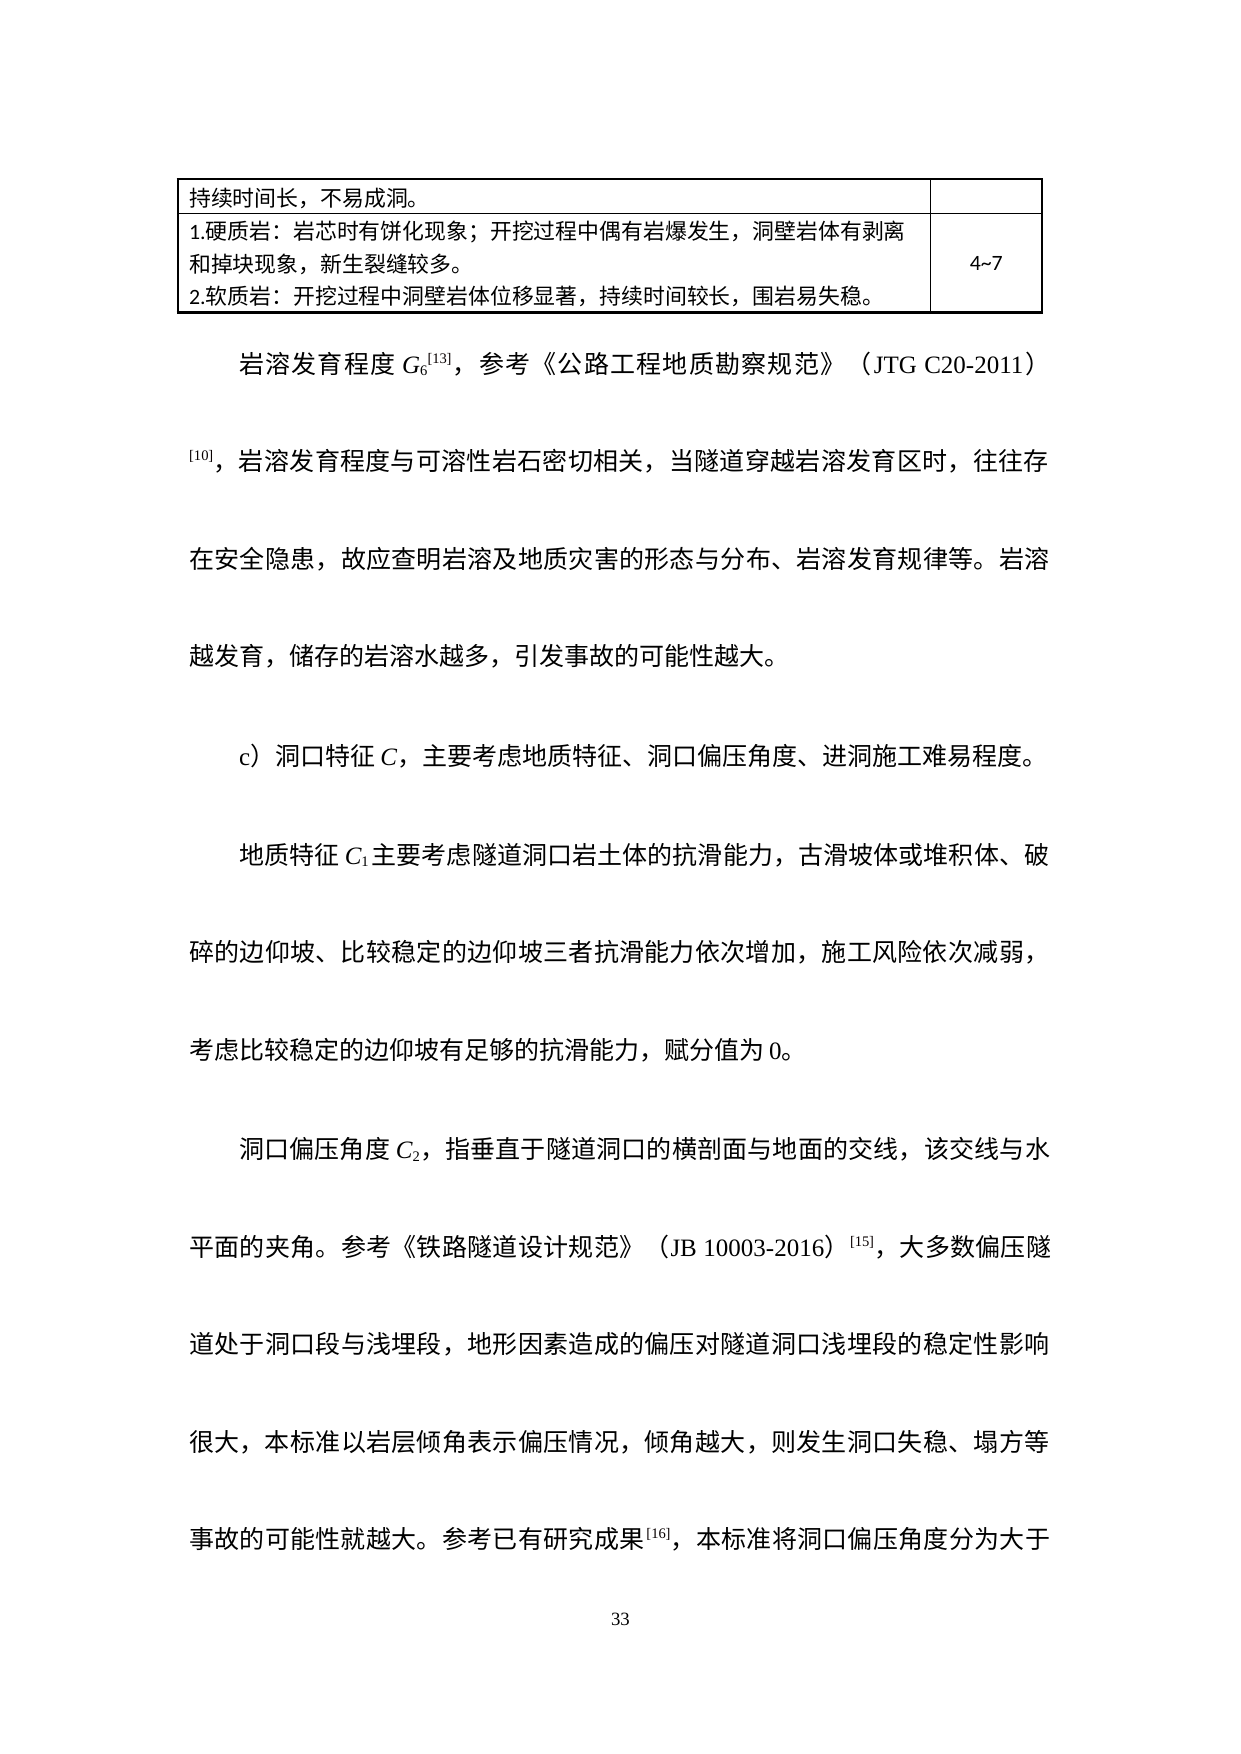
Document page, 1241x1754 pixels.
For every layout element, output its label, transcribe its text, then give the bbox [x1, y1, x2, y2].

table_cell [179, 180, 930, 213]
table_cell <4 [931, 180, 1041, 213]
table_cell 1.硬质岩：岩芯时有饼化现象；开挖过程中偶有岩爆发生，洞壁岩体有剥离和掉块现象，新生裂缝较多。 2.软质岩：开挖过程中洞壁岩体位移显著，持续时间较长，围岩易失稳。 [179, 214, 930, 311]
text 地质特征C1主要考虑隧道洞口岩土体的抗滑能力，古滑坡体或堆积体、破碎的边仰坡、比较稳定的边仰坡三者抗滑能力依次增加，施工风险依次减弱，考虑比较稳定的边仰坡有足够的抗滑能力，赋分值为0。 [189, 821, 1051, 1081]
text 岩溶发育程度G6[13]，参考《公路工程地质勘察规范》（JTG C20-2011）[10]，岩溶发育程度与可溶性岩石密切相关，当隧道穿越岩溶发育区时，往往存在安全隐患，故应查明岩溶及地质灾害的形态与分布、岩溶发育规律等。岩溶越发育，储存的岩溶水越多，引发事故的可能性越大。 [189, 330, 1051, 687]
text c）洞口特征C，主要考虑地质特征、洞口偏压角度、进洞施工难易程度。 [189, 722, 1051, 787]
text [189, 1115, 1051, 1570]
table_cell 4~7 [931, 214, 1041, 311]
